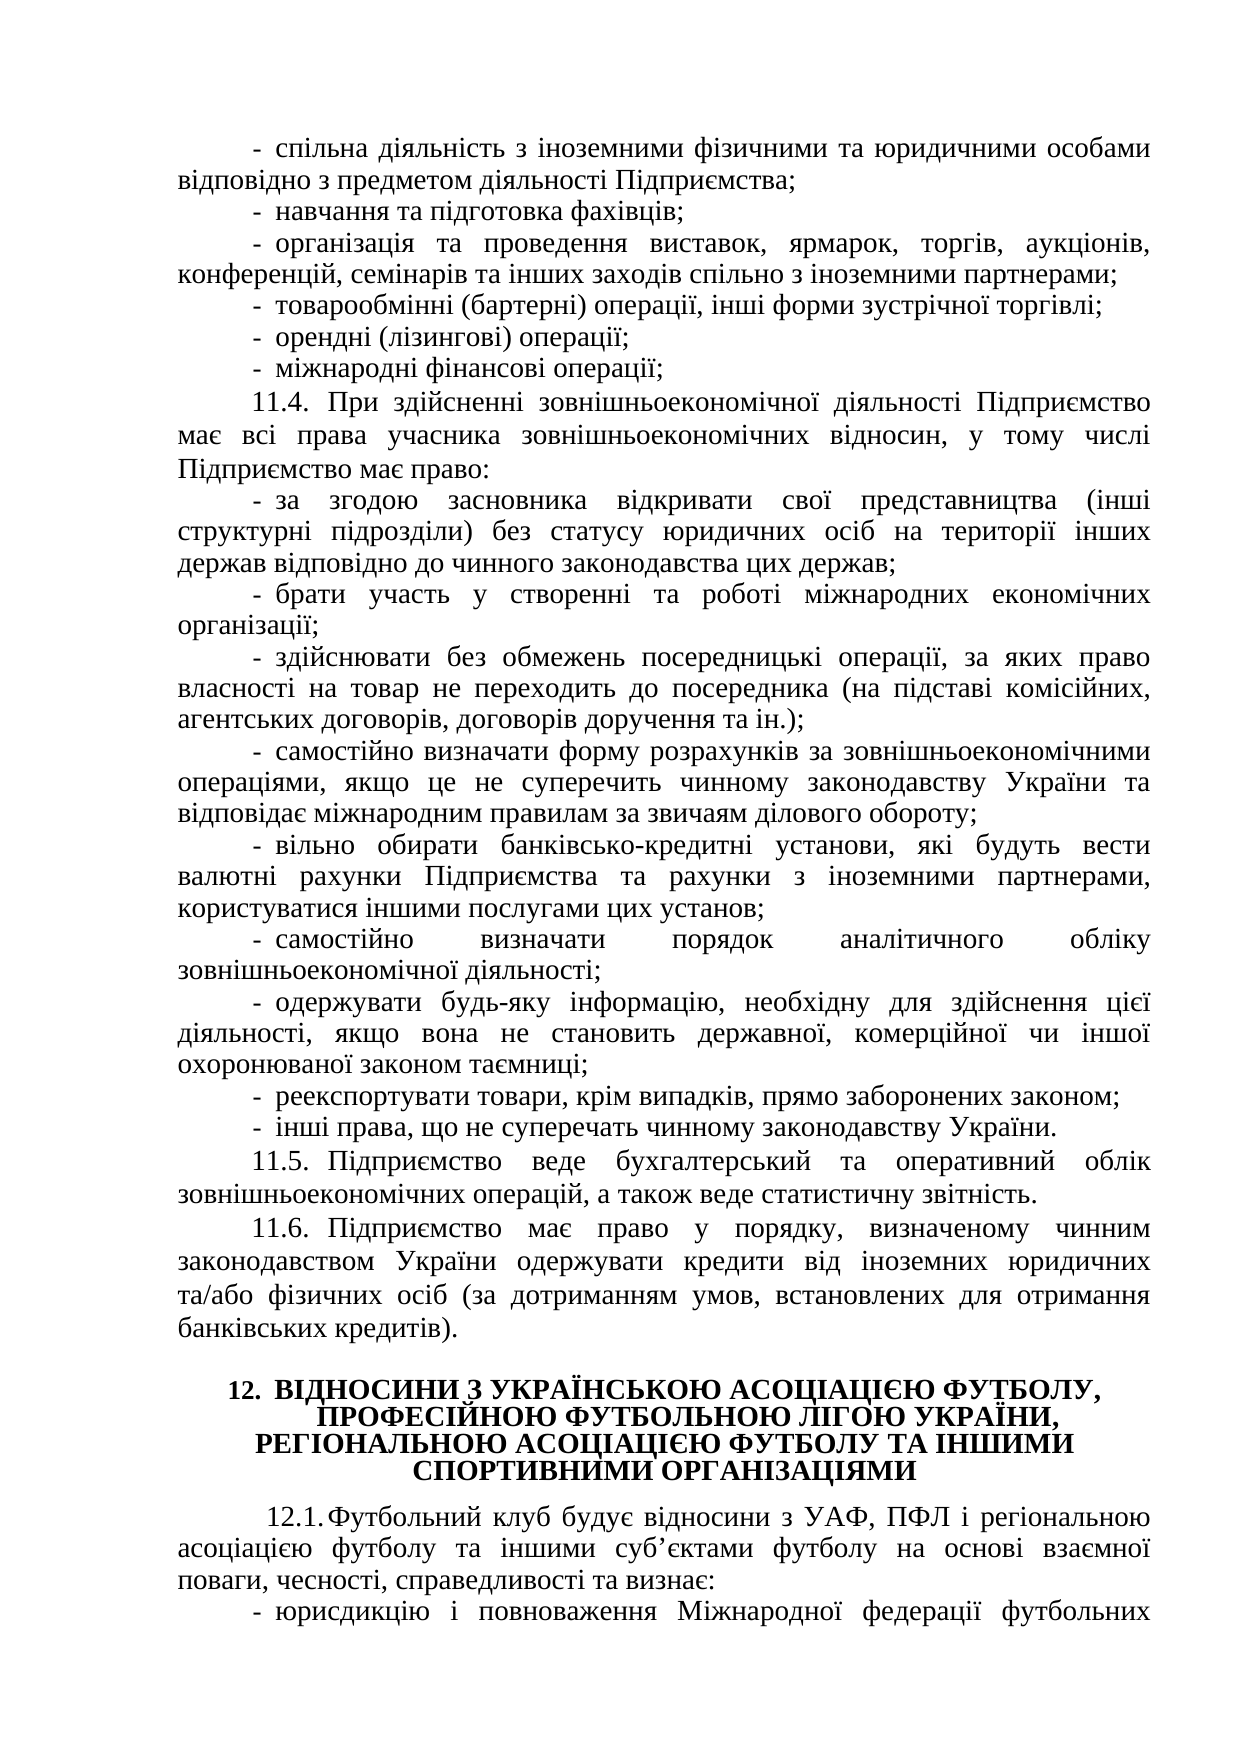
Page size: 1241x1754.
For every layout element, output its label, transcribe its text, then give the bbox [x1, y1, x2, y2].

list Підприємство має право у порядку, визначеному чинним законодавством України одержувати кредити від іноземних юридичних та/або фізичних осіб (за дотриманням умов, встановлених для отримання банківських кредитів). [177, 1210, 1152, 1344]
list навчання та підготовка фахівців; [177, 196, 1152, 227]
list Футбольний клуб будує відносини з УАФ, ПФЛ і регіональною асоціацією футболу та іншими суб’єктами футболу на основі взаємної поваги, чесності, справедливості та визнає: [177, 1501, 1152, 1596]
list спільна діяльність з іноземними фізичними та юридичними особами відповідно з предметом діяльності Підприємства; [177, 133, 1152, 196]
text РЕГІОНАЛЬНОЮ АСОЦІАЦІЄЮ ФУТБОЛУ ТА ІНШИМИ СПОРТИВНИМИ ОРГАНІЗАЦІЯМИ [177, 1432, 1152, 1486]
list за згодою засновника відкривати свої представництва (інші структурні підрозділи) без статусу юридичних осіб на території інших держав відповідно до чинного законодавства цих держав; [177, 484, 1152, 578]
list самостійно визначати порядок аналітичного обліку зовнішньоекономічної діяльності; [177, 923, 1152, 986]
list реекспортувати товари, крім випадків, прямо заборонених законом; [177, 1080, 1152, 1111]
list самостійно визначати форму розрахунків за зовнішньоекономічними операціями, якщо це не суперечить чинному законодавству України та відповідає міжнародним правилам за звичаям ділового обороту; [177, 735, 1152, 829]
list При здійсненні зовнішньоекономічної діяльності Підприємство має всі права учасника зовнішньоекономічних відносин, у тому числі Підприємство має право: [177, 384, 1152, 484]
list здійснювати без обмежень посередницькі операції, за яких право власності на товар не переходить до посередника (на підставі комісійних, агентських договорів, договорів доручення та ін.); [177, 641, 1152, 735]
list інші права, що не суперечать чинному законодавству України. [177, 1111, 1152, 1143]
list ВІДНОСИНИ З УКРАЇНСЬКОЮ АСОЦІАЦІЄЮ ФУТБОЛУ, ПРОФЕСІЙНОЮ ФУТБОЛЬНОЮ ЛІГОЮ УКРАЇНИ, [177, 1378, 1152, 1432]
list вільно обирати банківсько-кредитні установи, які будуть вести валютні рахунки Підприємства та рахунки з іноземними партнерами, користуватися іншими послугами цих установ; [177, 829, 1152, 923]
list організація та проведення виставок, ярмарок, торгів, аукціонів, конференцій, семінарів та інших заходів спільно з іноземними партнерами; [177, 227, 1152, 290]
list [177, 1596, 1152, 1627]
list товарообмінні (бартерні) операції, інші форми зустрічної торгівлі; [177, 290, 1152, 321]
list міжнародні фінансові операції; [177, 352, 1152, 384]
list одержувати будь-яку інформацію, необхідну для здійснення цієї діяльності, якщо вона не становить державної, комерційної чи іншої охоронюваної законом таємниці; [177, 986, 1152, 1080]
list орендні (лізингові) операції; [177, 321, 1152, 352]
list Підприємство веде бухгалтерський та оперативний облік зовнішньоекономічних операцій, а також веде статистичну звітність. [177, 1143, 1152, 1210]
list брати участь у створенні та роботі міжнародних економічних організації; [177, 578, 1152, 641]
